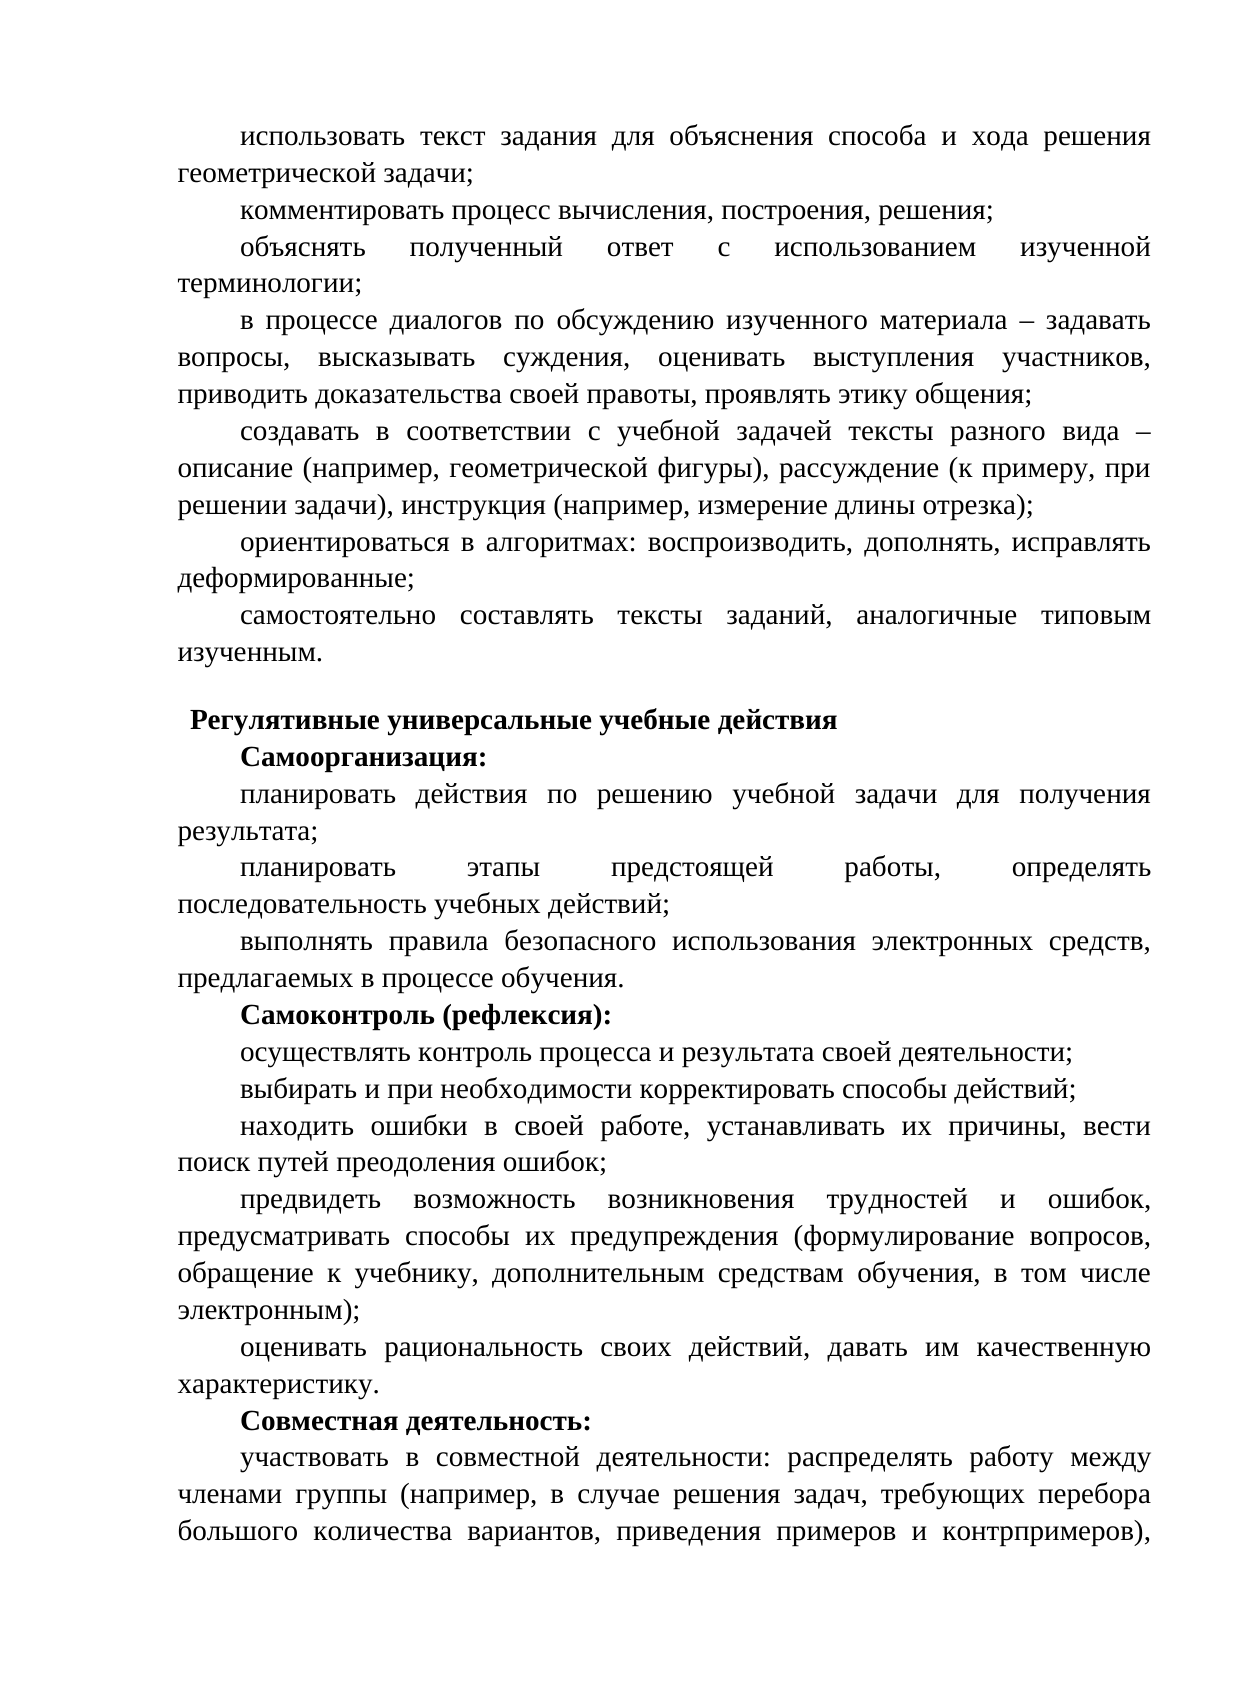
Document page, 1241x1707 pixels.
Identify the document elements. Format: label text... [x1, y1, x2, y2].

text комментировать процесс вычисления, построения, решения; [177, 192, 1152, 225]
text осуществлять контроль процесса и результата своей деятельности; [177, 1034, 1152, 1067]
text выбирать и при необходимости корректировать способы действий; [177, 1071, 1152, 1104]
text планировать этапы предстоящей работы, определять последовательность учебных действий; [177, 849, 1152, 920]
text предвидеть возможность возникновения трудностей и ошибок, предусматривать способы их предупреждения (формулирование вопросов, обращение к учебнику, дополнительным средствам обучения, в том числе электронным); [177, 1181, 1152, 1326]
text Регулятивные универсальные учебные действия [190, 702, 1152, 736]
text Самоорганизация: [177, 739, 1152, 772]
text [177, 1439, 1152, 1547]
text объяснять полученный ответ с использованием изученной терминологии; [177, 229, 1152, 299]
text использовать текст задания для объяснения способа и хода решения геометрической задачи; [177, 118, 1152, 188]
text находить ошибки в своей работе, устанавливать их причины, вести поиск путей преодоления ошибок; [177, 1108, 1152, 1178]
text создавать в соответствии с учебной задачей тексты разного вида – описание (например, геометрической фигуры), рассуждение (к примеру, при решении задачи), инструкция (например, измерение длины отрезка); [177, 413, 1152, 520]
text ориентироваться в алгоритмах: воспроизводить, дополнять, исправлять деформированные; [177, 524, 1152, 594]
text в процессе диалогов по обсуждению изученного материала – задавать вопросы, высказывать суждения, оценивать выступления участников, приводить доказательства своей правоты, проявлять этику общения; [177, 302, 1152, 410]
text Самоконтроль (рефлексия): [177, 997, 1152, 1031]
text выполнять правила безопасного использования электронных средств, предлагаемых в процессе обучения. [177, 923, 1152, 994]
text планировать действия по решению учебной задачи для получения результата; [177, 776, 1152, 846]
text самостоятельно составлять тексты заданий, аналогичные типовым изученным. [177, 597, 1152, 668]
text Совместная деятельность: [177, 1403, 1152, 1436]
text оценивать рациональность своих действий, давать им качественную характеристику. [177, 1329, 1152, 1399]
